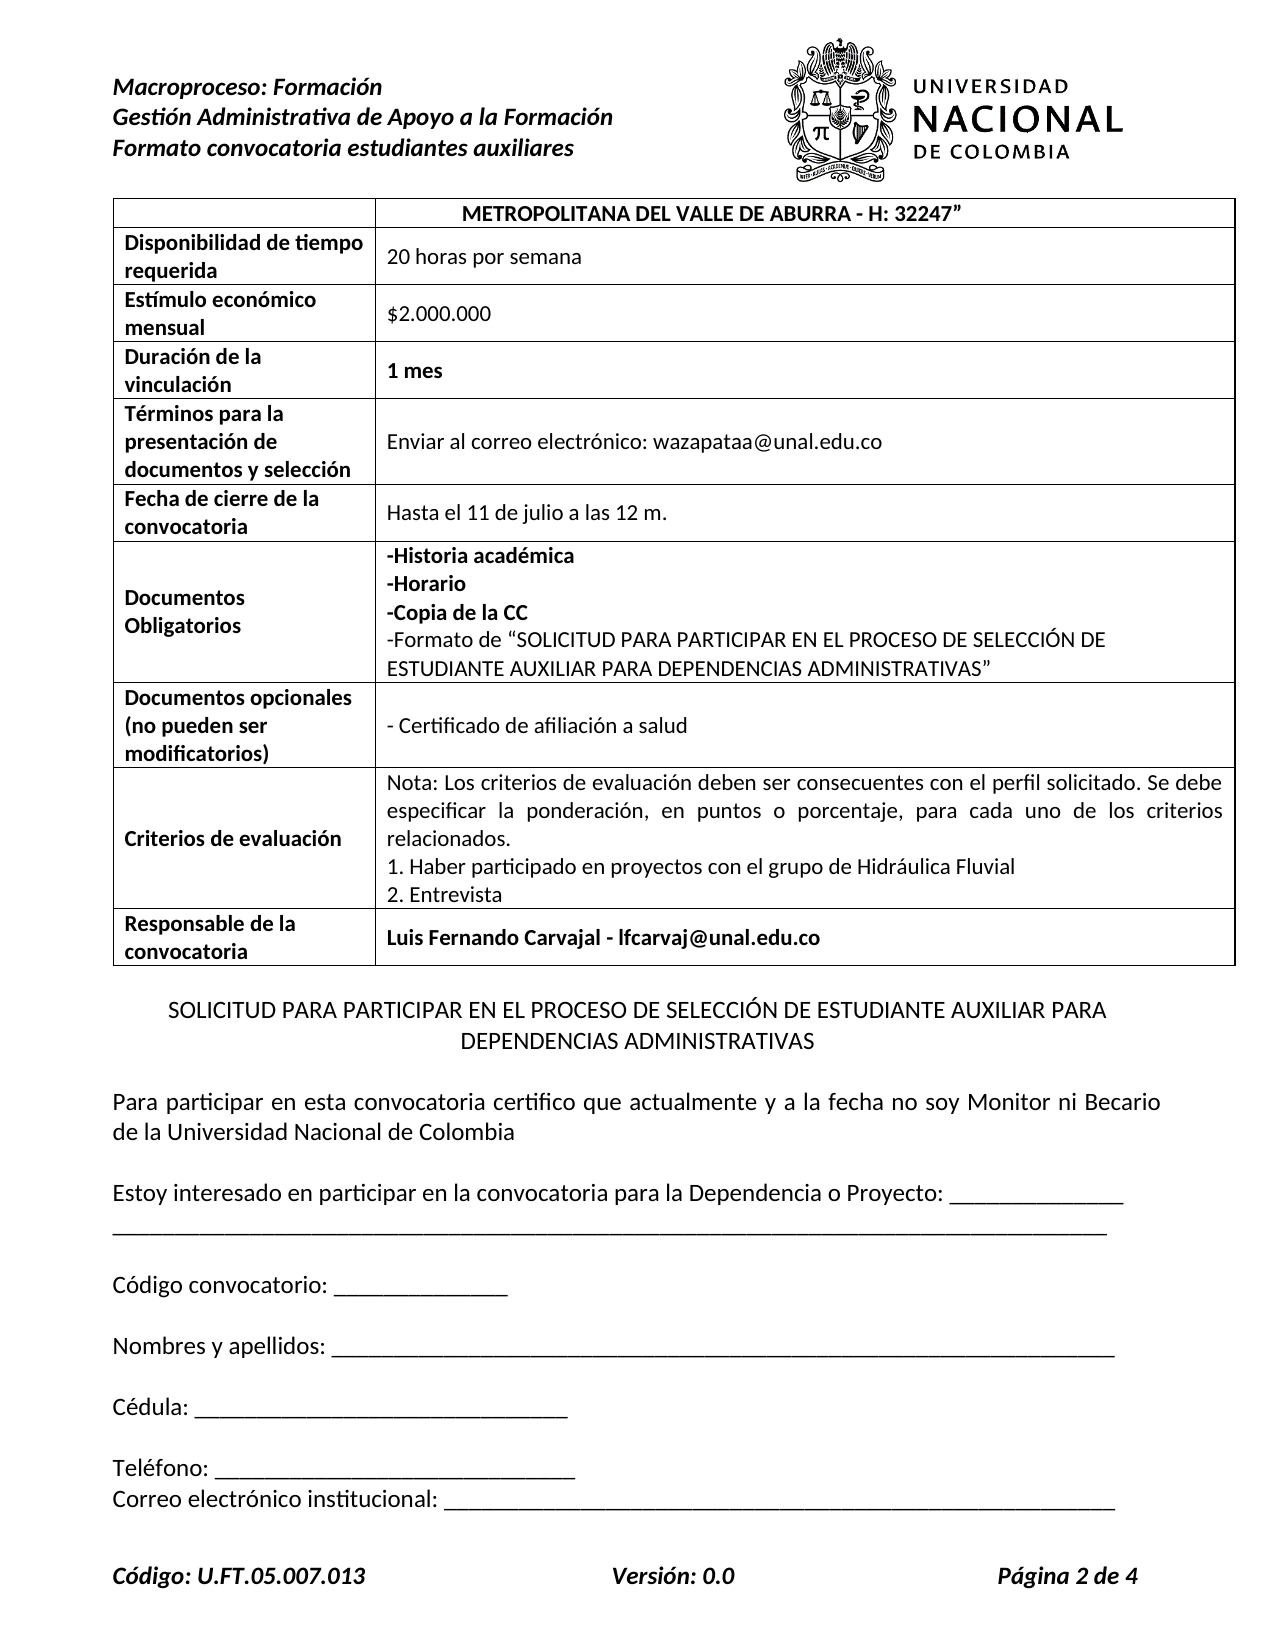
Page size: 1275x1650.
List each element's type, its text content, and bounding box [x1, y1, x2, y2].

table_cell Enviar al correo electrónico: wazapataa@unal.edu.co [376, 399, 1234, 483]
table_cell 20 horas por semana [376, 228, 1234, 284]
table_cell Responsable de la convocatoria [114, 909, 375, 965]
table_cell Disponibilidad de tiempo requerida [114, 228, 375, 284]
text Código convocatorio: ______________ [112, 1269, 1162, 1300]
text Correo electrónico institucional: ______________________________________________________ [112, 1483, 1162, 1513]
text Para participar en esta convocatoria certifico que actualmente y a la fecha no soy Monitor ni Becario de la Universidad Nacional de Colombia [112, 1086, 1162, 1147]
table_cell Nota: Los criterios de evaluación deben ser consecuentes con el perfil solicitado. Se debe especificar la ponderación, en puntos o porcentaje, para cada uno de los criterios relacionados. 1. Haber participado en proyectos con el grupo de Hidráulica Fluvial 2. Entrevista [376, 768, 1234, 908]
text Nombres y apellidos: _______________________________________________________________ [112, 1330, 1162, 1361]
table_cell Términos para la presentación de documentos y selección [114, 399, 375, 483]
table_cell Documentos Obligatorios [114, 542, 375, 682]
table_cell Luis Fernando Carvajal - lfcarvaj@unal.edu.co [376, 909, 1234, 965]
table_cell Hasta el 11 de julio a las 12 m. [376, 485, 1234, 541]
table_cell Duración de la vinculación [114, 342, 375, 398]
text Cédula: ______________________________ [112, 1391, 1162, 1422]
picture [748, 2, 1158, 198]
table_cell Fecha de cierre de la convocatoria [114, 485, 375, 541]
text Teléfono: _____________________________ [112, 1452, 1162, 1483]
table_cell -Historia académica -Horario -Copia de la CC -Formato de “SOLICITUD PARA PARTICIPAR EN EL PROCESO DE SELECCIÓN DE ESTUDIANTE AUXILIAR PARA DEPENDENCIAS ADMINISTRATIVAS” [376, 542, 1234, 682]
text SOLICITUD PARA PARTICIPAR EN EL PROCESO DE SELECCIÓN DE ESTUDIANTE AUXILIAR PARA DEPENDENCIAS ADMINISTRATIVAS [112, 994, 1162, 1056]
text ________________________________________________________________________________ [112, 1208, 1162, 1239]
table_cell Documentos opcionales (no pueden ser modificatorios) [114, 683, 375, 767]
table_cell Criterios de evaluación [114, 768, 375, 908]
table_cell - Certificado de afiliación a salud [376, 683, 1234, 767]
table_cell $2.000.000 [376, 285, 1234, 341]
table_cell 1 mes [376, 342, 1234, 398]
table_cell Estímulo económico mensual [114, 285, 375, 341]
text Estoy interesado en participar en la convocatoria para la Dependencia o Proyecto: ______________ [112, 1178, 1162, 1208]
